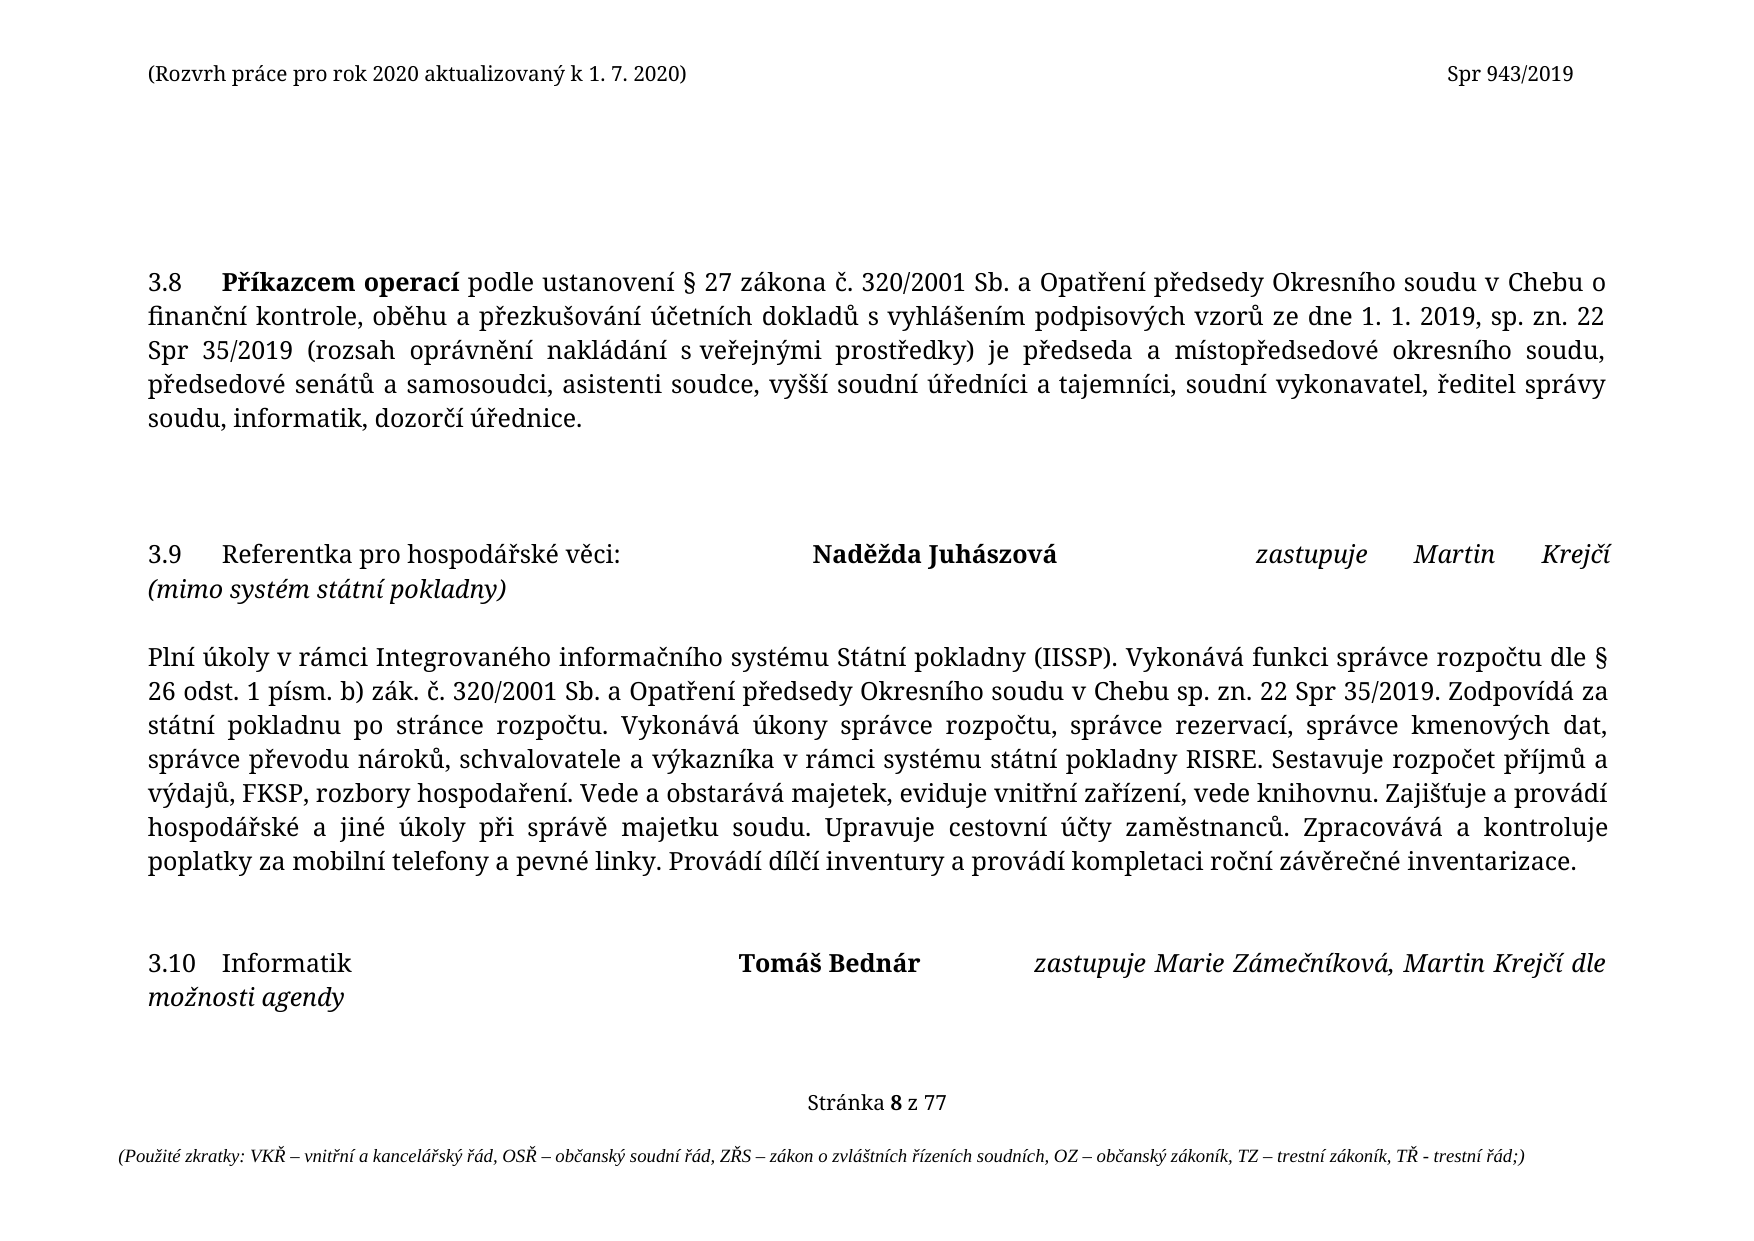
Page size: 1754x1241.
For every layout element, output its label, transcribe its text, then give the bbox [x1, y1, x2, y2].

text 3.9 Referentka pro hospodářské věci: Naděžda Juhászová zastupuje Martin Krejčí (mimo systém státní pokladny) [148, 537, 1610, 605]
text Plní úkoly v rámci Integrovaného informačního systému Státní pokladny (IISSP). Vykonává funkci správce rozpočtu dle § 26 odst. 1 písm. b) zák. č. 320/2001 Sb. a Opatření předsedy Okresního soudu v Chebu sp. zn. 22 Spr 35/2019. Zodpovídá za státní pokladnu po stránce rozpočtu. Vykonává úkony správce rozpočtu, správce rezervací, správce kmenových dat, správce převodu nároků, schvalovatele a výkazníka v rámci systému státní pokladny RISRE. Sestavuje rozpočet příjmů a výdajů, FKSP, rozbory hospodaření. Vede a obstarává majetek, eviduje vnitřní zařízení, vede knihovnu. Zajišťuje a provádí hospodářské a jiné úkoly při správě majetku soudu. Upravuje cestovní účty zaměstnanců. Zpracovává a kontroluje poplatky za mobilní telefony a pevné linky. Provádí dílčí inventury a provádí kompletaci roční závěrečné inventarizace. [148, 639, 1609, 878]
text 3.8 Příkazcem operací podle ustanovení § 27 zákona č. 320/2001 Sb. a Opatření předsedy Okresního soudu v Chebu o finanční kontrole, oběhu a přezkušování účetních dokladů s vyhlášením podpisových vzorů ze dne 1. 1. 2019, sp. zn. 22 Spr 35/2019 (rozsah oprávnění nakládání s veřejnými prostředky) je předseda a místopředsedové okresního soudu, předsedové senátů a samosoudci, asistenti soudce, vyšší soudní úředníci a tajemníci, soudní vykonavatel, ředitel správy soudu, informatik, dozorčí úřednice. [148, 265, 1606, 435]
text 3.10 Informatik Tomáš Bednár zastupuje Marie Zámečníková, Martin Krejčí dle možnosti agendy [148, 946, 1606, 1014]
